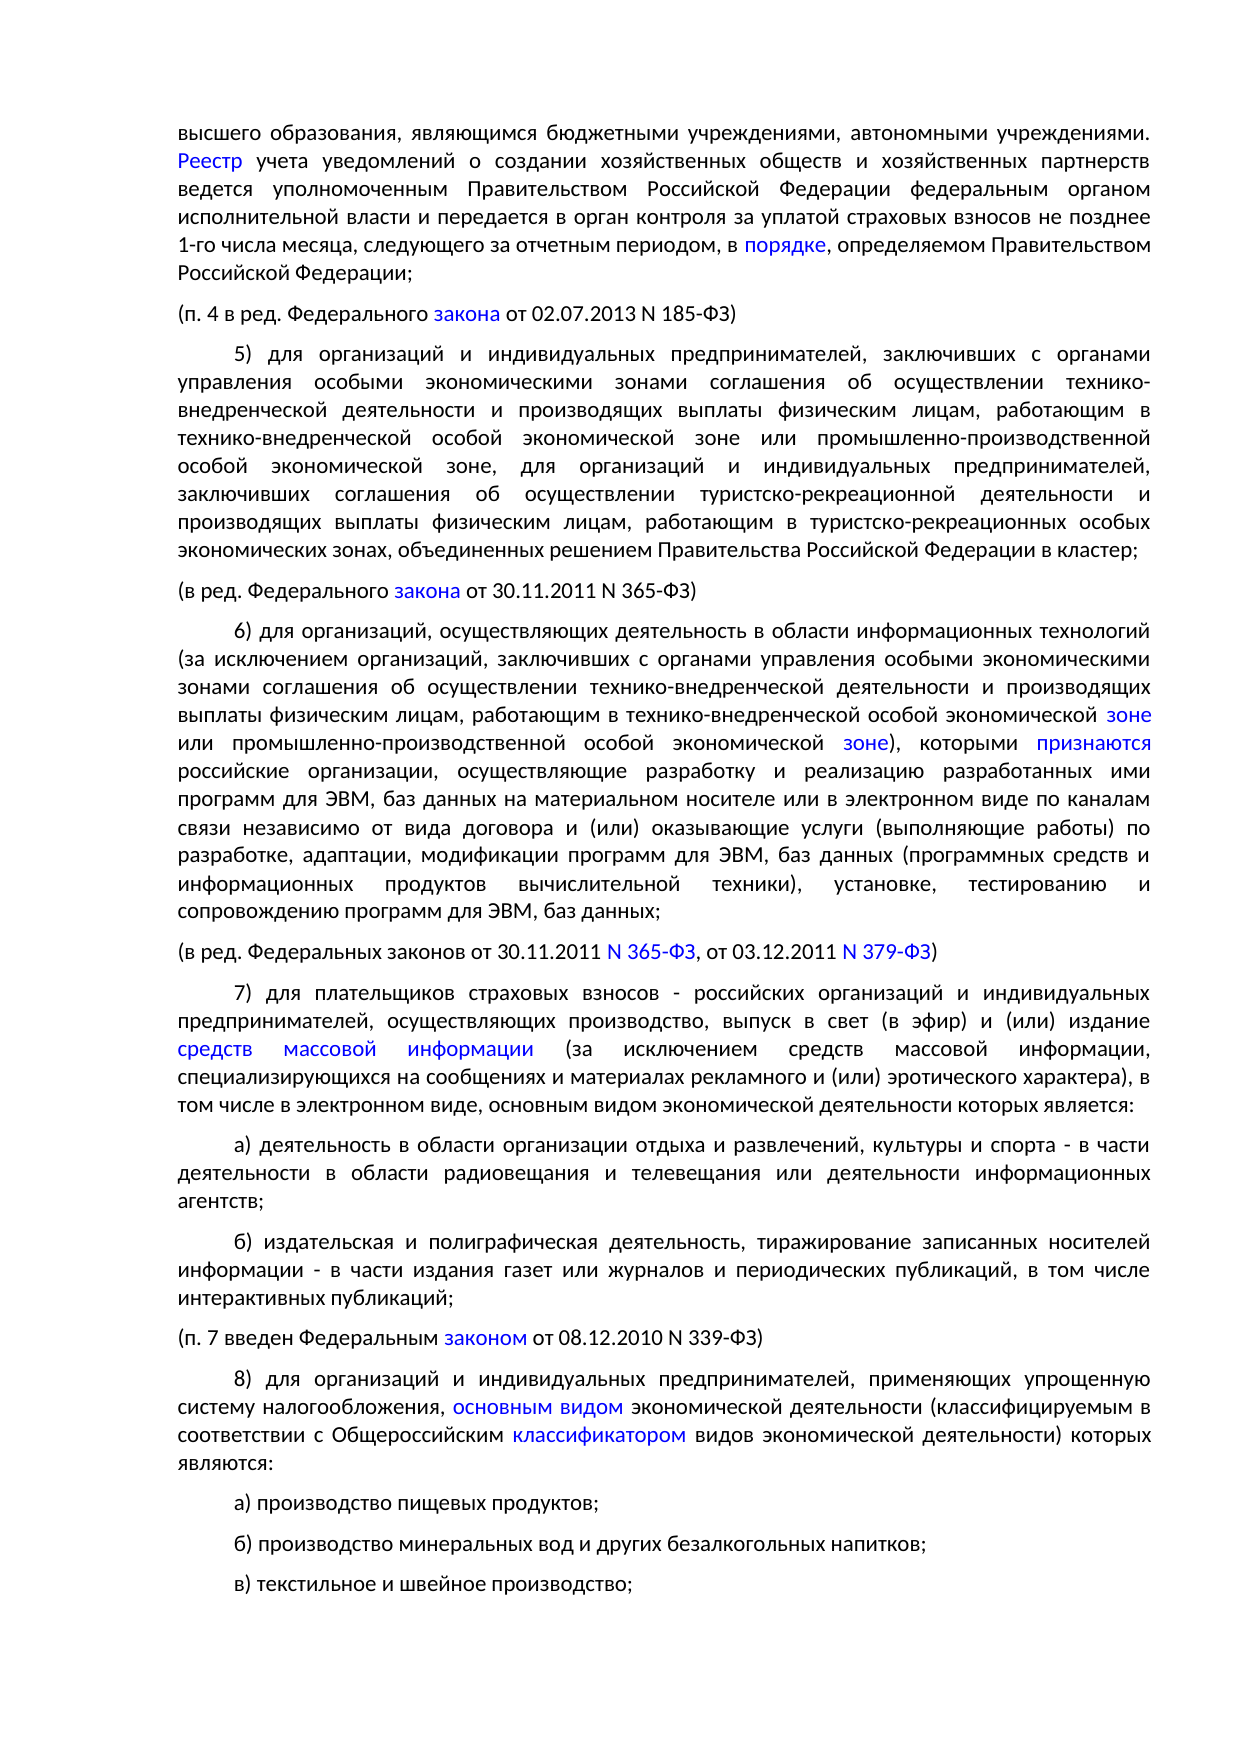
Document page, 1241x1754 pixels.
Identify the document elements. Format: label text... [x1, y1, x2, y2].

text а) производство пищевых продуктов; [177, 1488, 1152, 1517]
text а) деятельность в области организации отдыха и развлечений, культуры и спорта - в части деятельности в области радиовещания и телевещания или деятельности информационных агентств; [177, 1130, 1152, 1214]
text б) издательская и полиграфическая деятельность, тиражирование записанных носителей информации - в части издания газет или журналов и периодических публикаций, в том числе интерактивных публикаций; [177, 1227, 1152, 1311]
text (п. 4 в ред. Федерального закона от 02.07.2013 N 185-ФЗ) [177, 299, 1152, 327]
text в) текстильное и швейное производство; [177, 1569, 1152, 1598]
text 7) для плательщиков страховых взносов - российских организаций и индивидуальных предпринимателей, осуществляющих производство, выпуск в свет (в эфир) и (или) издание средств массовой информации (за исключением средств массовой информации, специализирующихся на сообщениях и материалах рекламного и (или) эротического характера), в том числе в электронном виде, основным видом экономической деятельности которых является: [177, 978, 1152, 1118]
text (п. 7 введен Федеральным законом от 08.12.2010 N 339-ФЗ) [177, 1323, 1152, 1351]
text 5) для организаций и индивидуальных предпринимателей, заключивших с органами управления особыми экономическими зонами соглашения об осуществлении технико-внедренческой деятельности и производящих выплаты физическим лицам, работающим в технико-внедренческой особой экономической зоне или промышленно-производственной особой экономической зоне, для организаций и индивидуальных предпринимателей, заключивших соглашения об осуществлении туристско-рекреационной деятельности и производящих выплаты физическим лицам, работающим в туристско-рекреационных особых экономических зонах, объединенных решением Правительства Российской Федерации в кластер; [177, 339, 1152, 563]
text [177, 118, 1152, 286]
text б) производство минеральных вод и других безалкогольных напитков; [177, 1529, 1152, 1557]
text (в ред. Федеральных законов от 30.11.2011 N 365-ФЗ, от 03.12.2011 N 379-ФЗ) [177, 937, 1152, 965]
text (в ред. Федерального закона от 30.11.2011 N 365-ФЗ) [177, 576, 1152, 604]
text 8) для организаций и индивидуальных предпринимателей, применяющих упрощенную систему налогообложения, основным видом экономической деятельности (классифицируемым в соответствии с Общероссийским классификатором видов экономической деятельности) которых являются: [177, 1364, 1152, 1476]
text 6) для организаций, осуществляющих деятельность в области информационных технологий (за исключением организаций, заключивших с органами управления особыми экономическими зонами соглашения об осуществлении технико-внедренческой деятельности и производящих выплаты физическим лицам, работающим в технико-внедренческой особой экономической зоне или промышленно-производственной особой экономической зоне), которыми признаются российские организации, осуществляющие разработку и реализацию разработанных ими программ для ЭВМ, баз данных на материальном носителе или в электронном виде по каналам связи независимо от вида договора и (или) оказывающие услуги (выполняющие работы) по разработке, адаптации, модификации программ для ЭВМ, баз данных (программных средств и информационных продуктов вычислительной техники), установке, тестированию и сопровождению программ для ЭВМ, баз данных; [177, 616, 1152, 925]
